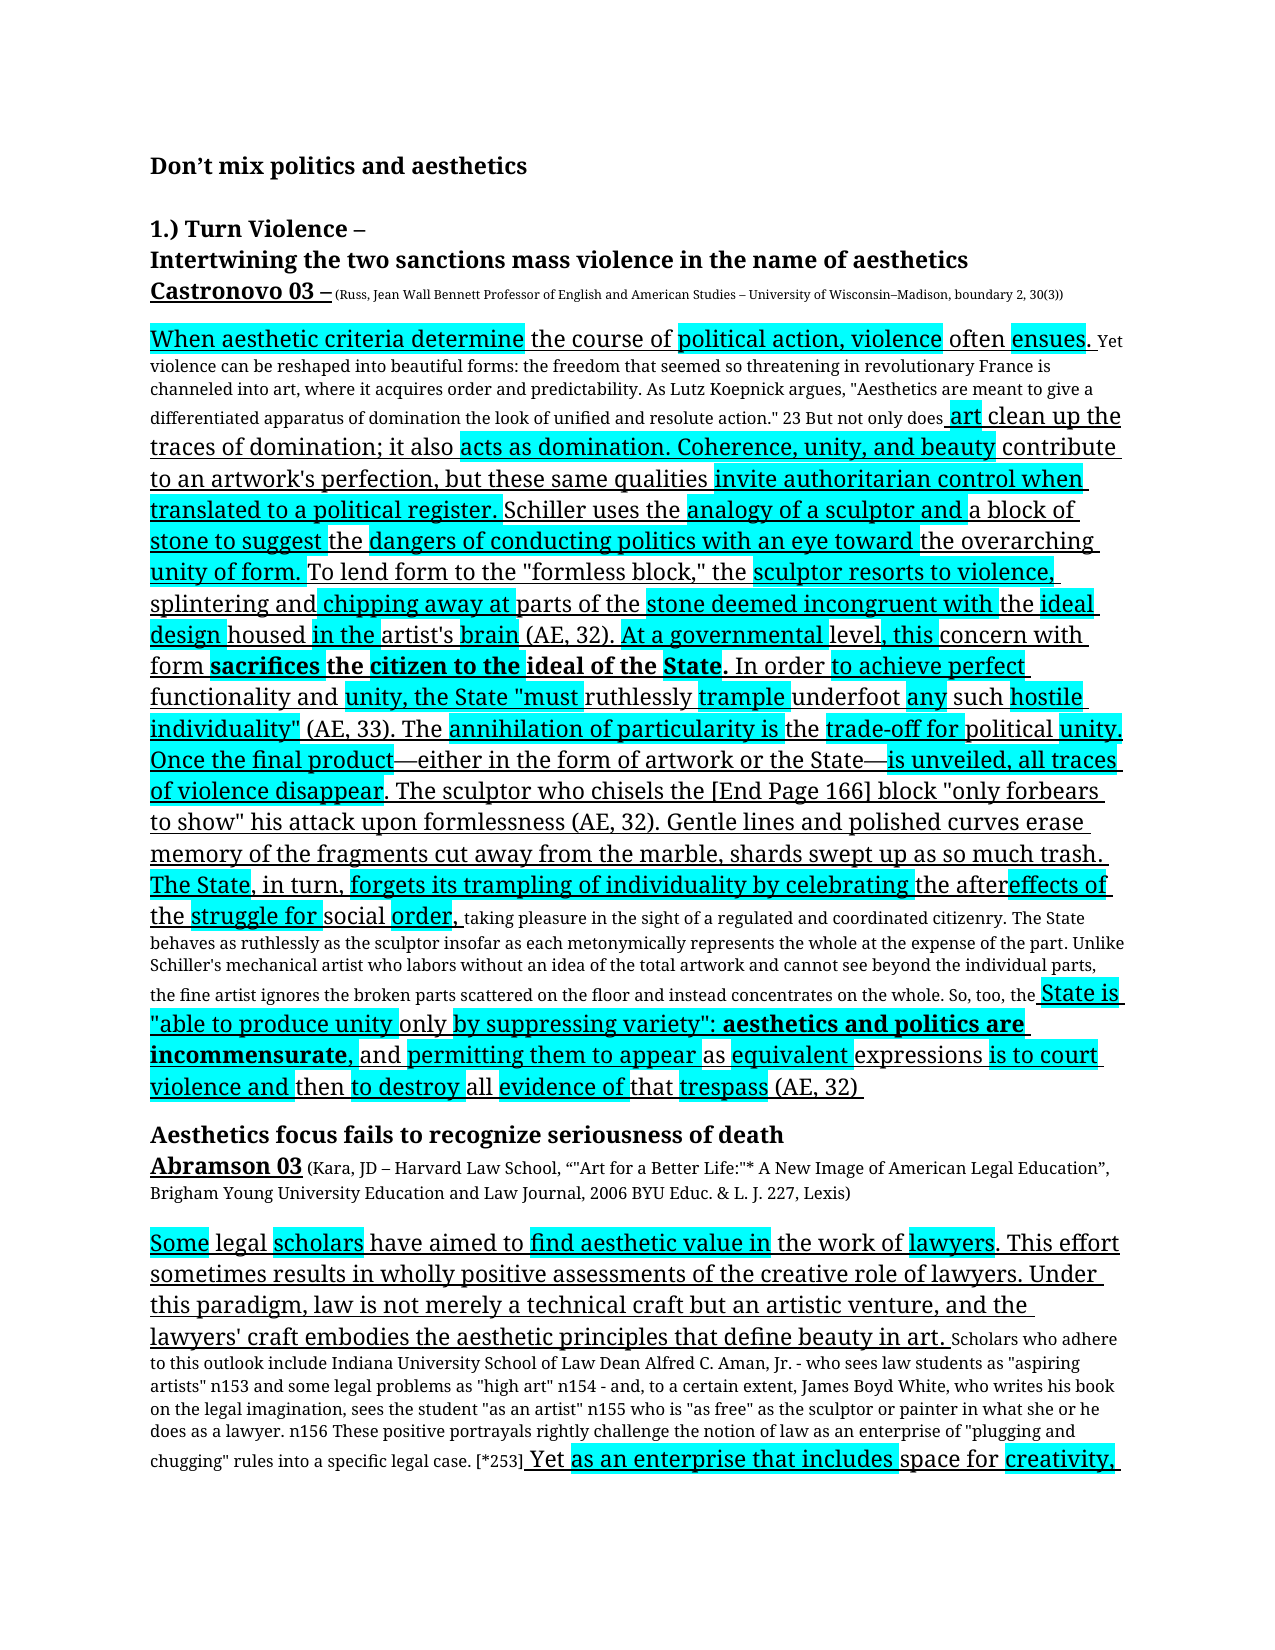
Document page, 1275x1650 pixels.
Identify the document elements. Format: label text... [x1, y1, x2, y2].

text Aesthetics focus fails to recognize seriousness of death [150, 1119, 1125, 1150]
text Castronovo 03 – (Russ, Jean Wall Bennett Professor of English and American Studies – University of Wisconsin–Madison, boundary 2, 30(3)) [150, 275, 1125, 306]
text Don’t mix politics and aesthetics [150, 150, 1125, 181]
text Abramson 03 (Kara, JD – Harvard Law School, “"Art for a Better Life:"* A New Image of American Legal Education”, Brigham Young University Education and Law Journal, 2006 BYU Educ. & L. J. 227, Lexis) [150, 1150, 1125, 1204]
text 1.) Turn Violence – [150, 212, 1125, 244]
text Intertwining the two sanctions mass violence in the name of aesthetics [150, 244, 1125, 275]
text When aesthetic criteria determine the course of political action, violence often ensues. Yet violence can be reshaped into beautiful forms: the freedom that seemed so threatening in revolutionary France is channeled into art, where it acquires order and predictability. As Lutz Koepnick argues, "Aesthetics are meant to give a differentiated apparatus of domination the look of unified and resolute action." 23 But not only does art clean up the traces of domination; it also acts as domination. Coherence, unity, and beauty contribute to an artwork's perfection, but these same qualities invite authoritarian control when translated to a political register. Schiller uses the analogy of a sculptor and a block of stone to suggest the dangers of conducting politics with an eye toward the overarching unity of form. To lend form to the "formless block," the sculptor resorts to violence, splintering and chipping away at parts of the stone deemed incongruent with the ideal design housed in the artist's brain (AE, 32). At a governmental level, this concern with form sacrifices the citizen to the ideal of the State. In order to achieve perfect functionality and unity, the State "must ruthlessly trample underfoot any such hostile individuality" (AE, 33). The annihilation of particularity is the trade-off for political unity. Once the final product—either in the form of artwork or the State—is unveiled, all traces of violence disappear. The sculptor who chisels the [End Page 166] block "only forbears to show" his attack upon formlessness (AE, 32). Gentle lines and polished curves erase memory of the fragments cut away from the marble, shards swept up as so much trash. The State, in turn, forgets its trampling of individuality by celebrating the aftereffects of the struggle for social order, taking pleasure in the sight of a regulated and coordinated citizenry. The State behaves as ruthlessly as the sculptor insofar as each metonymically represents the whole at the expense of the part. Unlike Schiller's mechanical artist who labors without an idea of the total artwork and cannot see beyond the individual parts, the fine artist ignores the broken parts scattered on the floor and instead concentrates on the whole. So, too, the State is "able to produce unity only by suppressing variety": aesthetics and politics are incommensurate, and permitting them to appear as equivalent expressions is to court violence and then to destroy all evidence of that trespass (AE, 32) [150, 323, 1125, 1102]
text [150, 1227, 1125, 1474]
